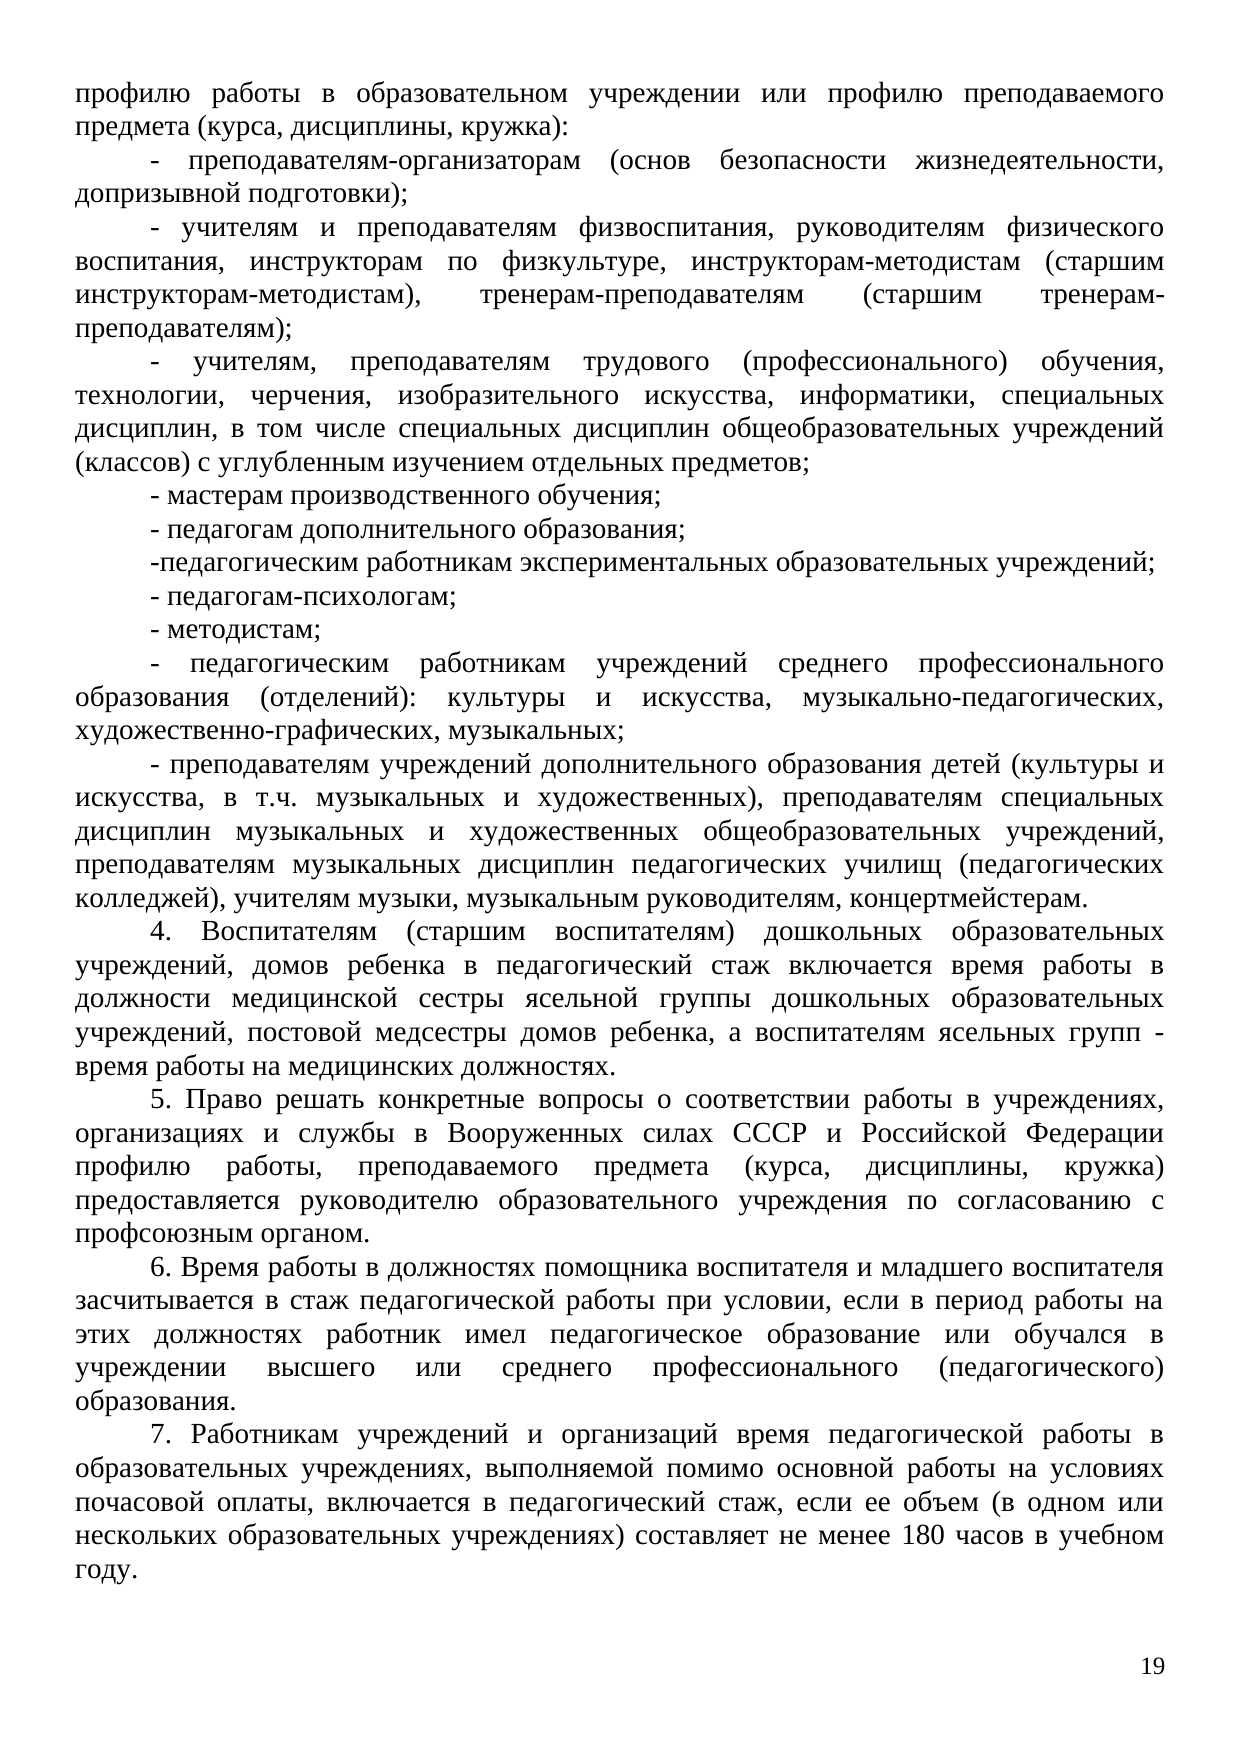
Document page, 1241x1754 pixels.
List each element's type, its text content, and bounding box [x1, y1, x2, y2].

text - педагогическим работникам учреждений среднего профессионального образования (отделений): культуры и искусства, музыкально-педагогических, художественно-графических, музыкальных; [75, 645, 1165, 746]
text - методистам; [75, 612, 1165, 645]
text - преподавателям-организаторам (основ безопасности жизнедеятельности, допризывной подготовки); [75, 142, 1165, 209]
text 7. Работникам учреждений и организаций время педагогической работы в образовательных учреждениях, выполняемой помимо основной работы на условиях почасовой оплаты, включается в педагогический стаж, если ее объем (в одном или нескольких образовательных учреждениях) составляет не менее 180 часов в учебном году. [75, 1417, 1165, 1584]
text -педагогическим работникам экспериментальных образовательных учреждений; [75, 544, 1165, 578]
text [75, 75, 1165, 142]
text - педагогам-психологам; [75, 578, 1165, 612]
text 5. Право решать конкретные вопросы о соответствии работы в учреждениях, организациях и службы в Вооруженных силах СССР и Российской Федерации профилю работы, преподаваемого предмета (курса, дисциплины, кружка) предоставляется руководителю образовательного учреждения по согласованию с профсоюзным органом. [75, 1081, 1165, 1249]
text 6. Время работы в должностях помощника воспитателя и младшего воспитателя засчитывается в стаж педагогической работы при условии, если в период работы на этих должностях работник имел педагогическое образование или обучался в учреждении высшего или среднего профессионального (педагогического) образования. [75, 1249, 1165, 1417]
text - мастерам производственного обучения; [75, 477, 1165, 511]
text - учителям, преподавателям трудового (профессионального) обучения, технологии, черчения, изобразительного искусства, информатики, специальных дисциплин, в том числе специальных дисциплин общеобразовательных учреждений (классов) с углубленным изучением отдельных предметов; [75, 343, 1165, 477]
text - учителям и преподавателям физвоспитания, руководителям физического воспитания, инструкторам по физкультуре, инструкторам-методистам (старшим инструкторам-методистам), тренерам-преподавателям (старшим тренерам-преподавателям); [75, 209, 1165, 343]
text - педагогам дополнительного образования; [75, 511, 1165, 544]
text - преподавателям учреждений дополнительного образования детей (культуры и искусства, в т.ч. музыкальных и художественных), преподавателям специальных дисциплин музыкальных и художественных общеобразовательных учреждений, преподавателям музыкальных дисциплин педагогических училищ (педагогических колледжей), учителям музыки, музыкальным руководителям, концертмейстерам. [75, 746, 1165, 913]
text 4. Воспитателям (старшим воспитателям) дошкольных образовательных учреждений, домов ребенка в педагогический стаж включается время работы в должности медицинской сестры ясельной группы дошкольных образовательных учреждений, постовой медсестры домов ребенка, а воспитателям ясельных групп - время работы на медицинских должностях. [75, 913, 1165, 1081]
